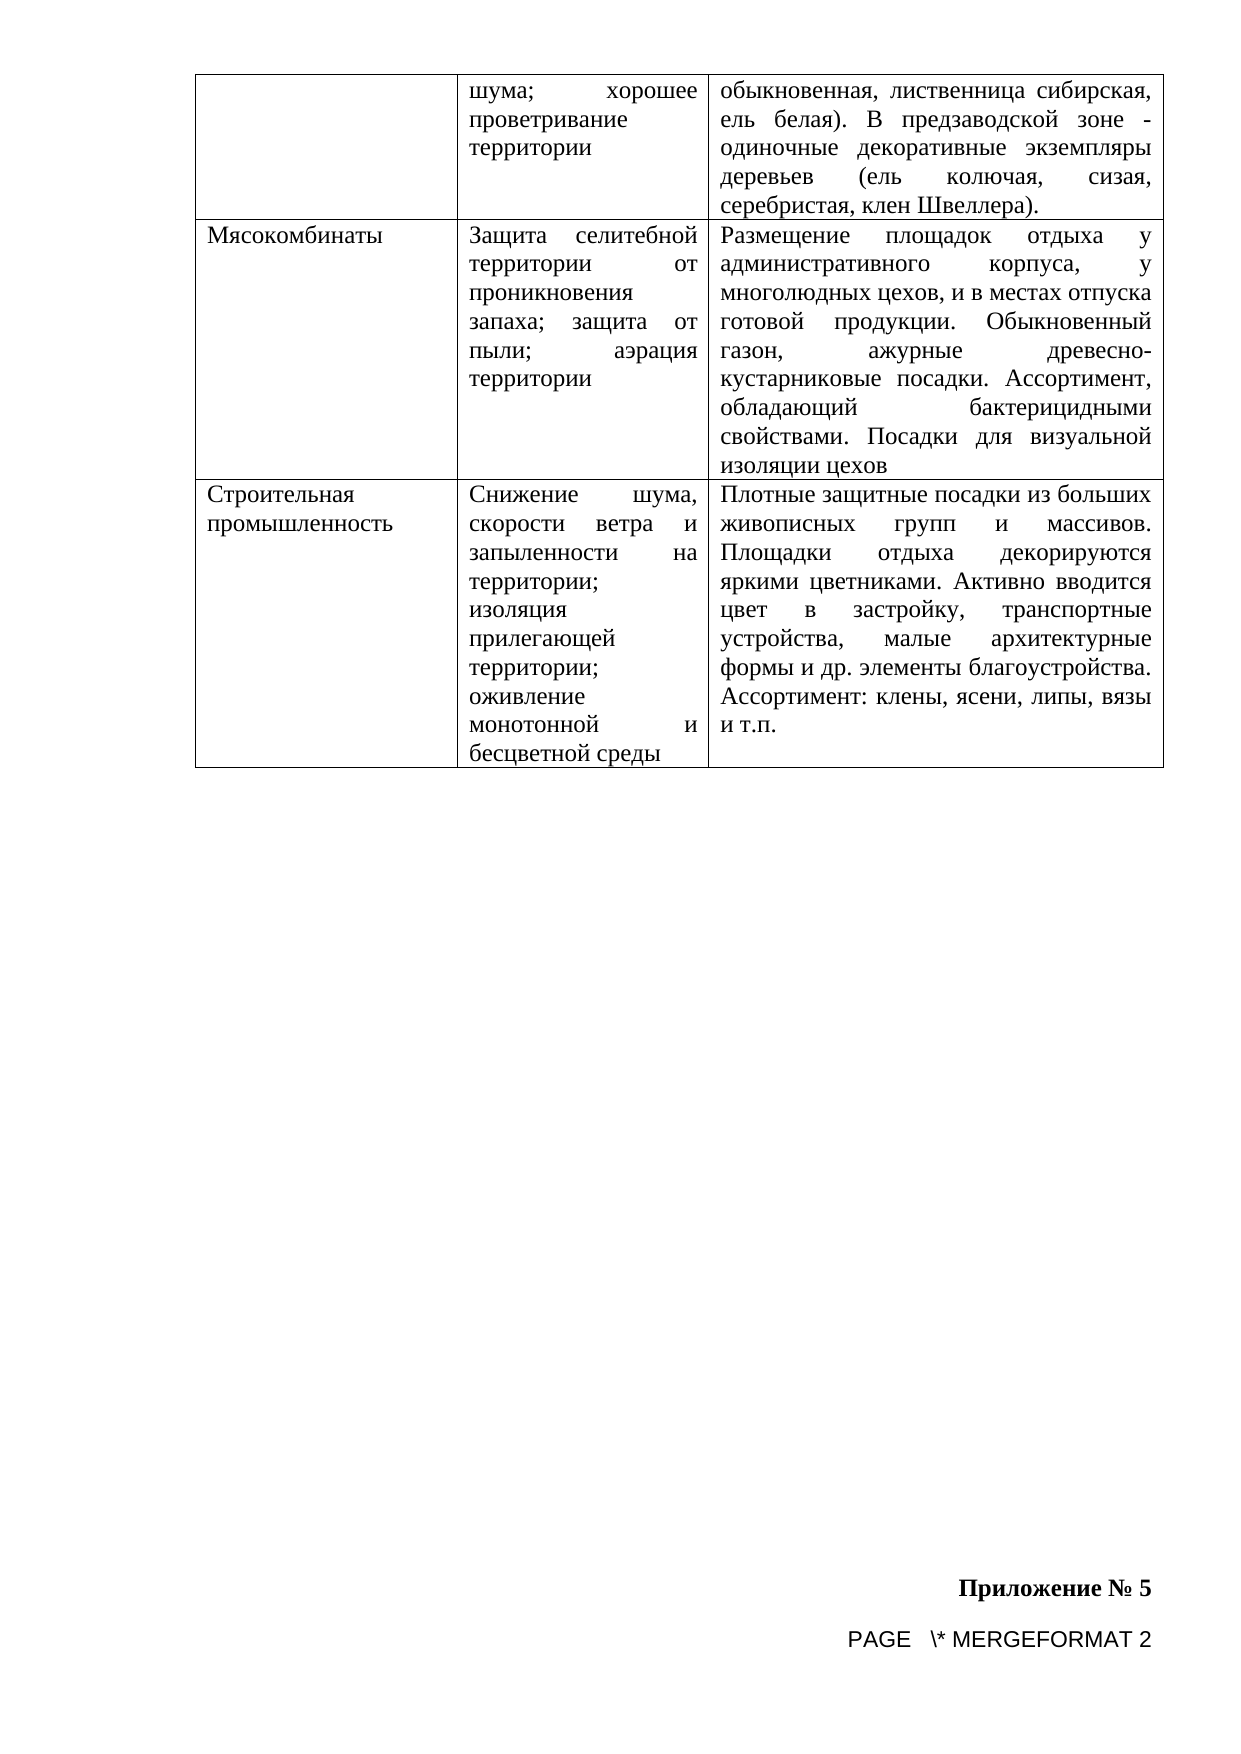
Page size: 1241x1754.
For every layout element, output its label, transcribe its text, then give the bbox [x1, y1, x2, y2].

table_cell Защита селитебной территории от проникновения запаха; защита от пыли; аэрация территории [458, 220, 708, 478]
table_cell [709, 75, 1163, 219]
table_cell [458, 75, 708, 219]
text Приложение № 5 [207, 1573, 1152, 1602]
table_cell Мясокомбинаты [196, 220, 457, 478]
table_cell Плотные защитные посадки из больших живописных групп и массивов. Площадки отдыха декорируются яркими цветниками. Активно вводится цвет в застройку, транспортные устройства, малые архитектурные формы и др. элементы благоустройства. Ассортимент: клены, ясени, липы, вязы и т.п. [709, 480, 1163, 767]
table_cell Снижение шума, скорости ветра и запыленности на территории; изоляция прилегающей территории; оживление монотонной и бесцветной среды [458, 480, 708, 767]
table_cell Строительная промышленность [196, 480, 457, 767]
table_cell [196, 75, 457, 219]
table_cell Размещение площадок отдыха у административного корпуса, у многолюдных цехов, и в местах отпуска готовой продукции. Обыкновенный газон, ажурные древесно-кустарниковые посадки. Ассортимент, обладающий бактерицидными свойствами. Посадки для визуальной изоляции цехов [709, 220, 1163, 478]
